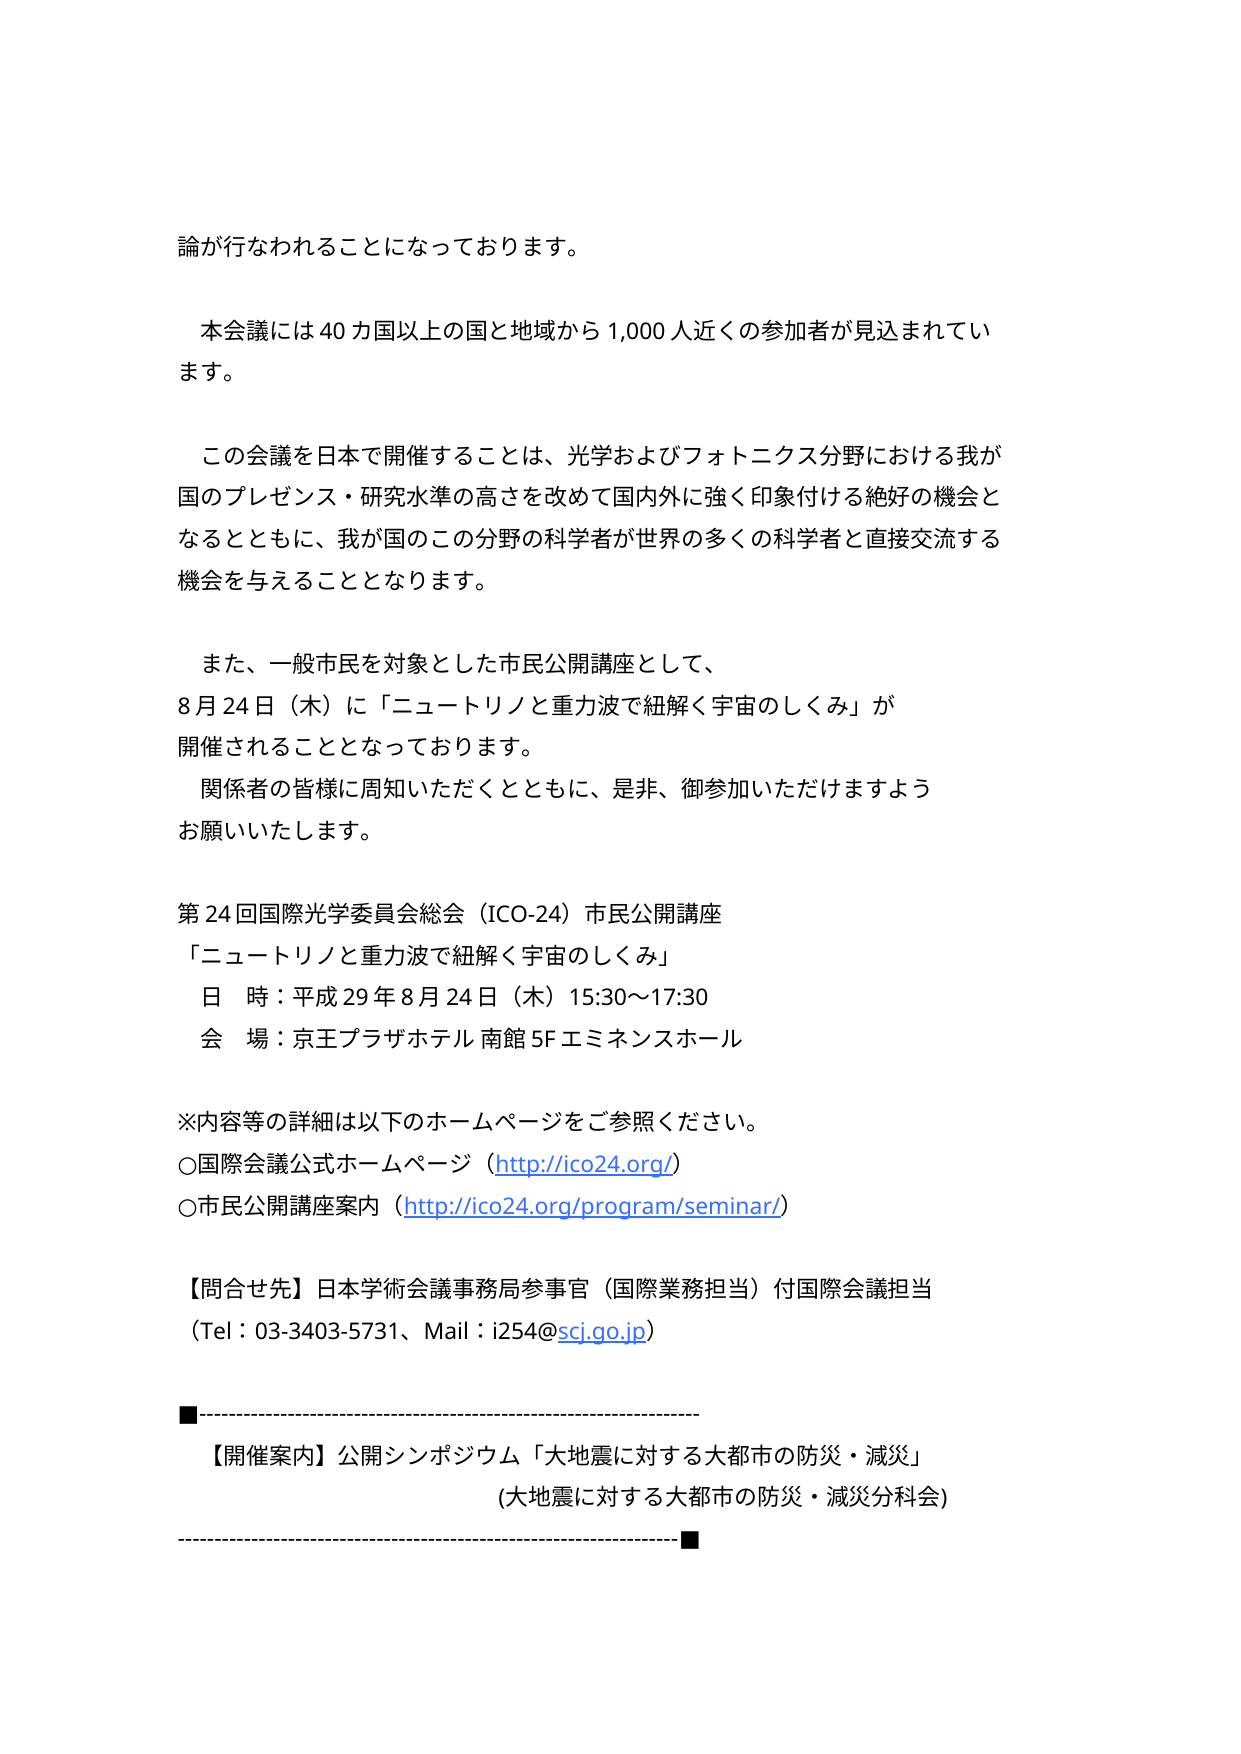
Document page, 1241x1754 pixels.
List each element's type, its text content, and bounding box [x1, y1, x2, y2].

text ○市民公開講座案内（http://ico24.org/program/seminar/） [177, 1183, 1063, 1225]
text ■-------------------------------------------------------------------- [177, 1392, 1063, 1433]
text お願いいたします。 [177, 808, 1063, 850]
text --------------------------------------------------------------------■ [177, 1517, 1063, 1558]
text 第24回国際光学委員会総会（ICO-24）市民公開講座 [177, 892, 1063, 933]
text 「ニュートリノと重力波で紐解く宇宙のしくみ」 [177, 933, 1063, 975]
text 論が行なわれることになっております。 [177, 225, 1063, 267]
text なるとともに、我が国のこの分野の科学者が世界の多くの科学者と直接交流する [177, 517, 1063, 558]
text 関係者の皆様に周知いただくとともに、是非、御参加いただけますよう [177, 767, 1063, 808]
text （Tel：03-3403-5731、Mail：i254@scj.go.jp） [177, 1308, 1063, 1350]
text 機会を与えることとなります。 [177, 558, 1063, 600]
text 日 時：平成29年8月24日（木）15:30〜17:30 [177, 975, 1063, 1017]
text 8月24日（木）に「ニュートリノと重力波で紐解く宇宙のしくみ」が [177, 683, 1063, 725]
text 本会議には40カ国以上の国と地域から1,000人近くの参加者が見込まれてい [177, 308, 1063, 350]
text 【問合せ先】日本学術会議事務局参事官（国際業務担当）付国際会議担当 [177, 1267, 1063, 1308]
text 【開催案内】公開シンポジウム「大地震に対する大都市の防災・減災」 [177, 1433, 1063, 1475]
text この会議を日本で開催することは、光学およびフォトニクス分野における我が [177, 433, 1063, 475]
text ※内容等の詳細は以下のホームページをご参照ください。 [177, 1100, 1063, 1142]
text ます。 [177, 350, 1063, 392]
text ○国際会議公式ホームページ（http://ico24.org/） [177, 1142, 1063, 1183]
text 開催されることとなっております。 [177, 725, 1063, 767]
text 会 場：京王プラザホテル 南館5Fエミネンスホール [177, 1017, 1063, 1058]
text 国のプレゼンス・研究水準の高さを改めて国内外に強く印象付ける絶好の機会と [177, 475, 1063, 517]
text (大地震に対する大都市の防災・減災分科会) [177, 1475, 1063, 1517]
text また、一般市民を対象とした市民公開講座として、 [177, 642, 1063, 683]
